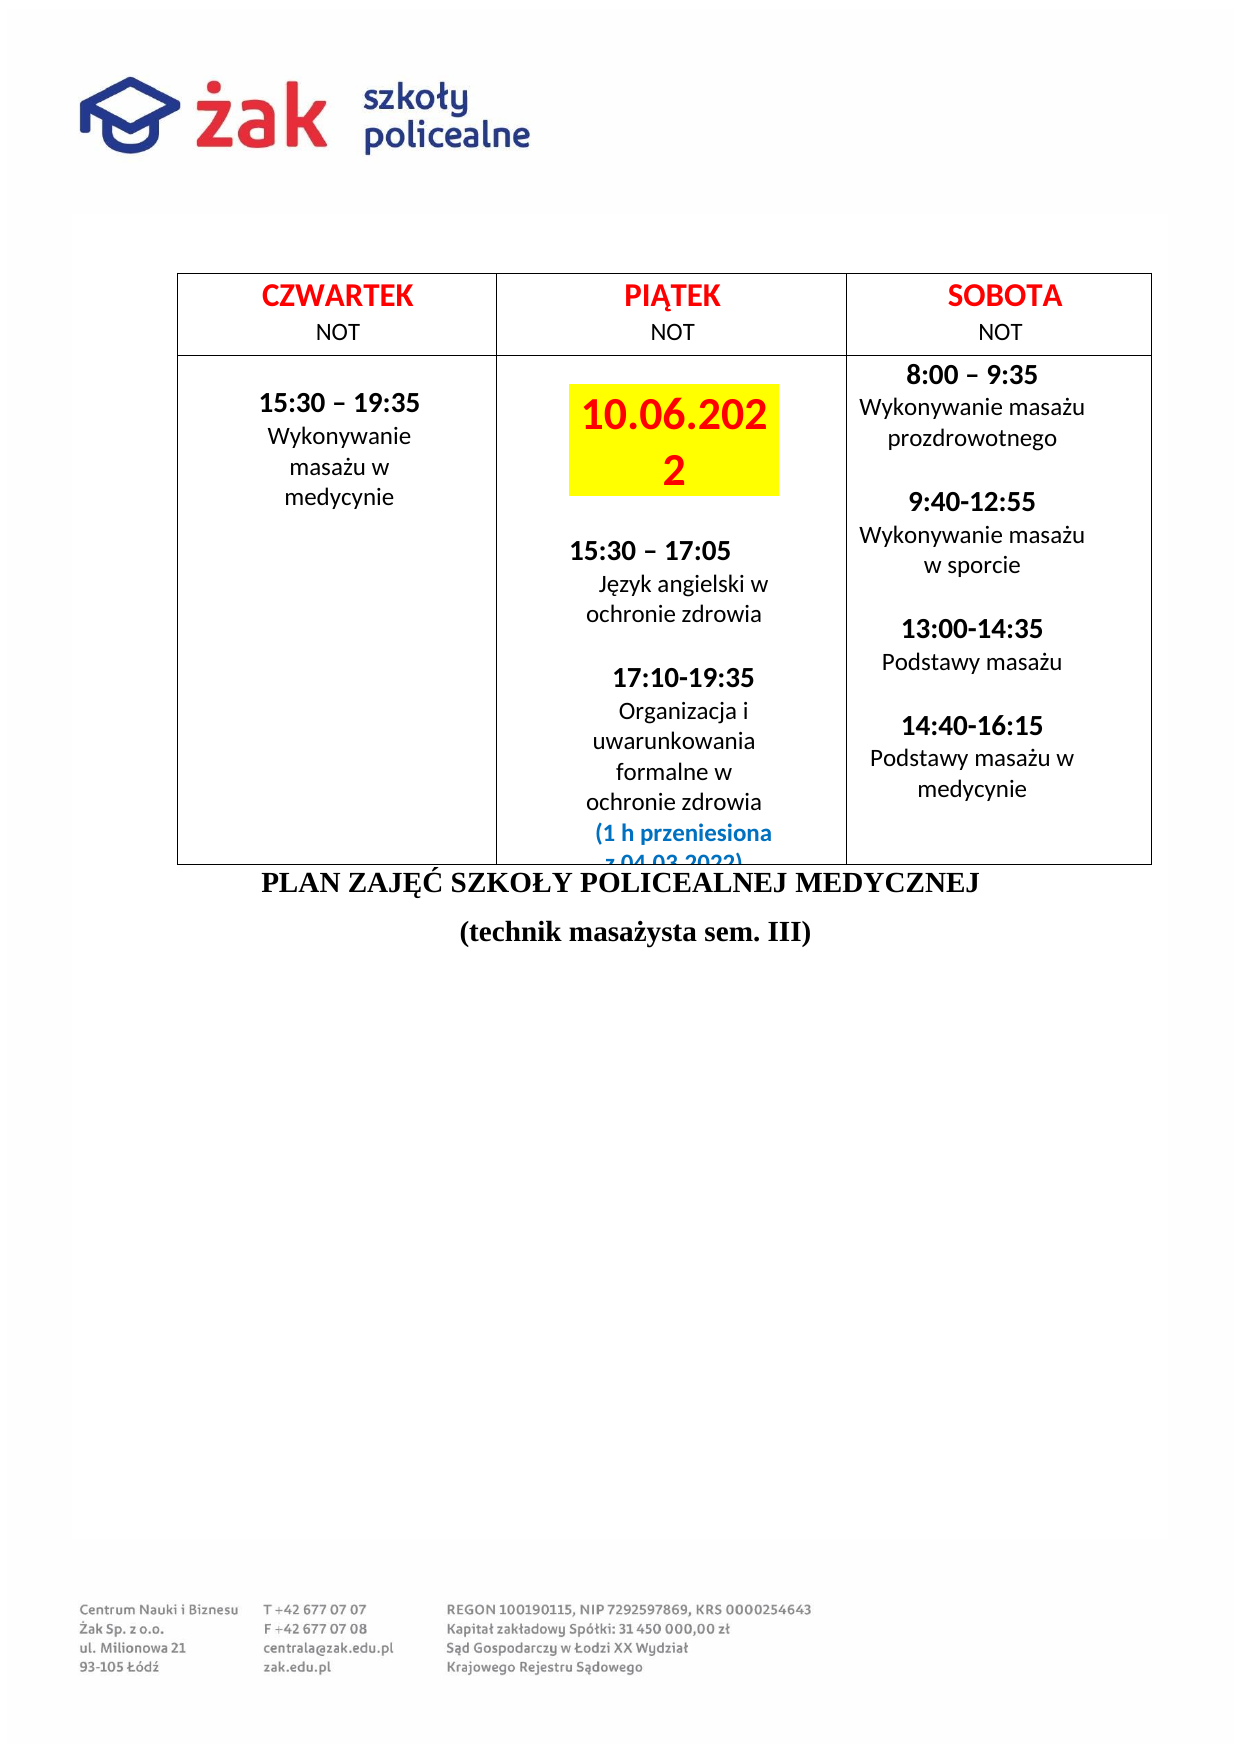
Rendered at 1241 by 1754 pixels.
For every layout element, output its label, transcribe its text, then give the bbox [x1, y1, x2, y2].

table_header CZWARTEK NOT [178, 274, 496, 355]
table_cell 8:00 – 9:35 Wykonywanie masażu prozdrowotnego 9:40-12:55 Wykonywanie masażu w sporcie 13:00-14:35 Podstawy masażu 14:40-16:15 Podstawy masażu w medycynie [847, 356, 1151, 864]
table_cell 15:30 – 19:35 Wykonywanie masażu w medycynie [178, 356, 496, 864]
table_header SOBOTA NOT [847, 274, 1151, 355]
table_cell 10.06.2022 15:30 – 17:05 Język angielski w ochronie zdrowia 17:10-19:35 Organizacja i uwarunkowania formalne w ochronie zdrowia (1 h przeniesiona z 04.03.2022) [497, 356, 846, 864]
table_header PIĄTEK NOT [497, 274, 846, 355]
picture [7, 9, 1234, 1744]
text PLAN ZAJĘĆ SZKOŁY POLICEALNEJ MEDYCZNEJ (technik masażysta sem. III) [261, 865, 986, 948]
